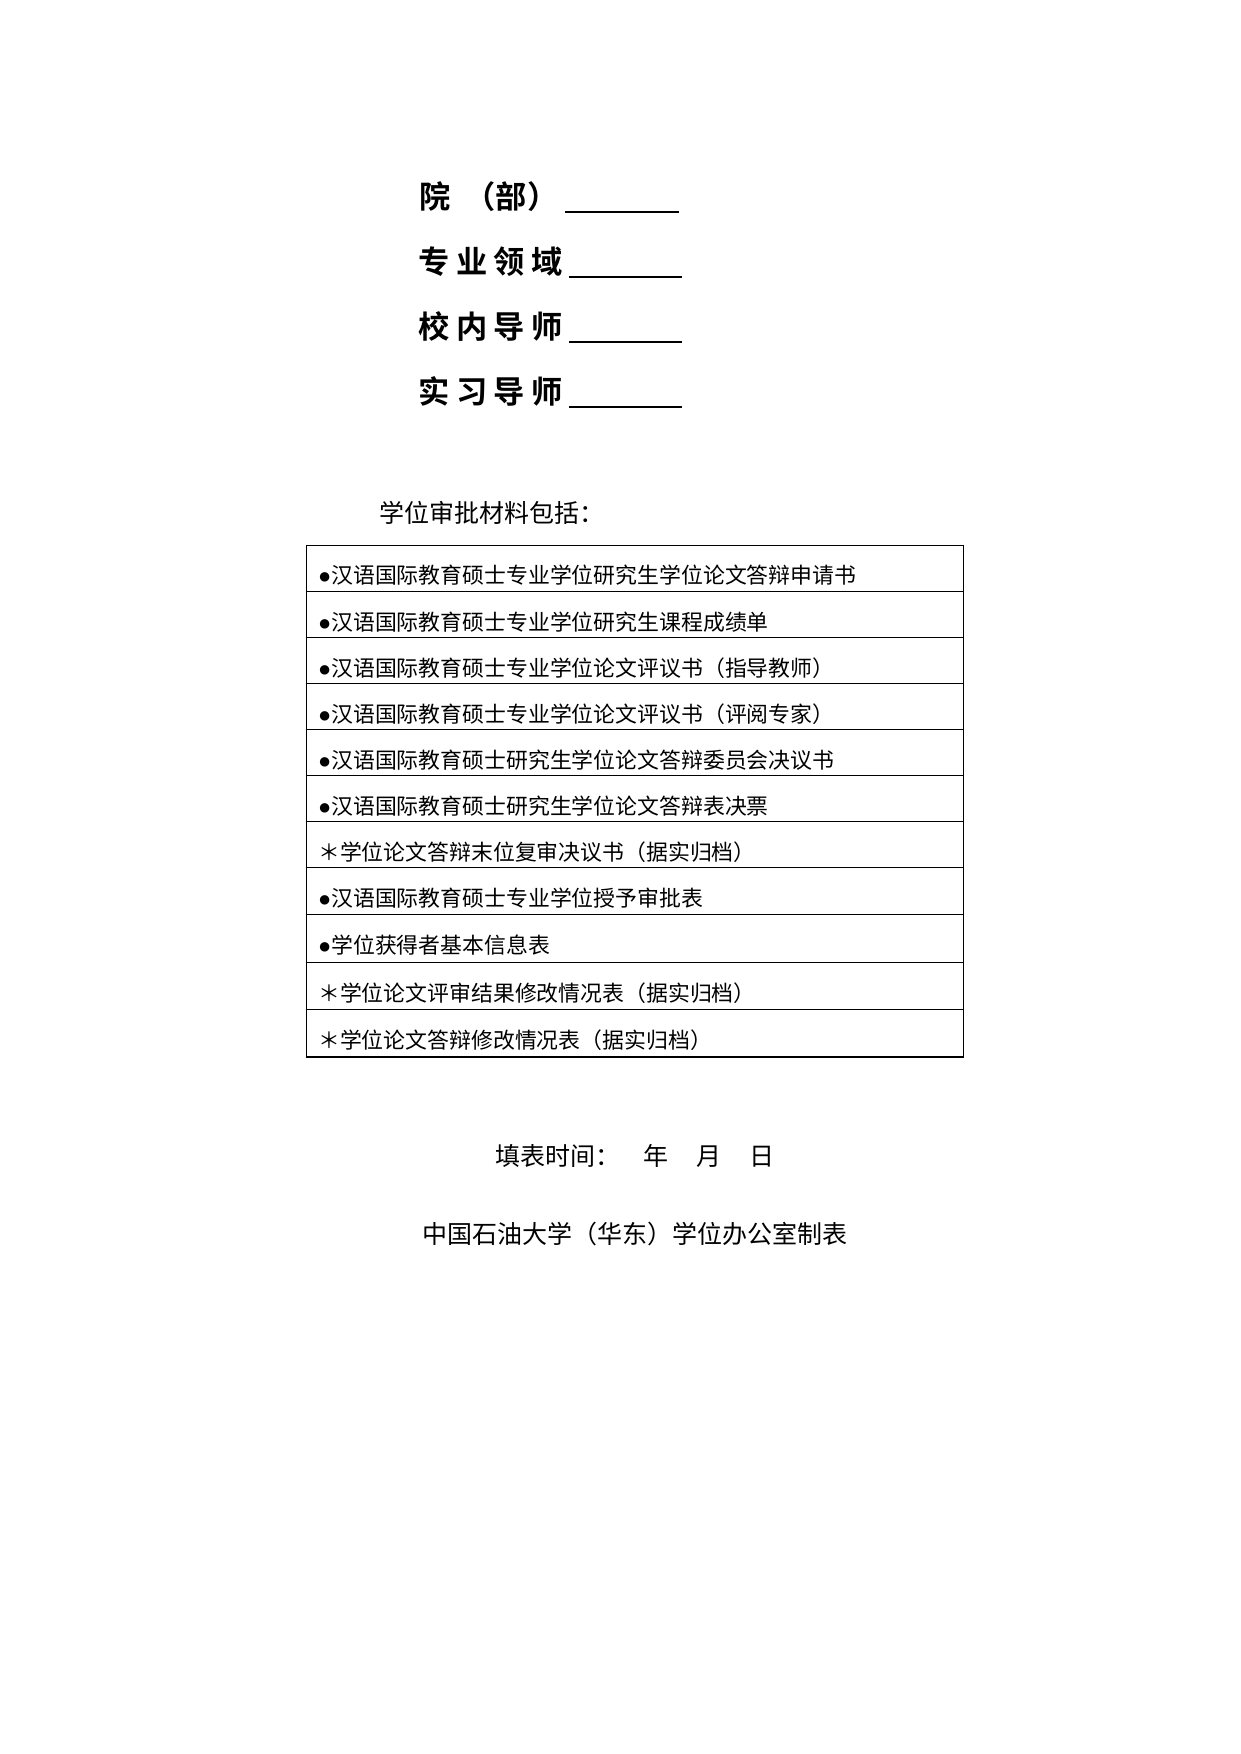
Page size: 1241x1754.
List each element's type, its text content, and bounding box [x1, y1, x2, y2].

table_cell ●汉语国际教育硕士专业学位研究生课程成绩单 [307, 592, 963, 637]
text 专业领域 [177, 227, 1092, 292]
table_cell ＊学位论文答辩末位复审决议书（据实归档） [307, 822, 963, 867]
table_cell ●学位获得者基本信息表 [307, 915, 963, 962]
text 学位审批材料包括： [221, 479, 1092, 544]
table_cell ●汉语国际教育硕士专业学位论文评议书（评阅专家） [307, 684, 963, 729]
table_header ●汉语国际教育硕士专业学位研究生学位论文答辩申请书 [307, 546, 963, 591]
table_cell ●汉语国际教育硕士专业学位论文评议书（指导教师） [307, 638, 963, 683]
table_cell ●汉语国际教育硕士专业学位授予审批表 [307, 868, 963, 914]
text 实习导师 [177, 357, 1092, 422]
text 院 （部） [177, 162, 1092, 227]
text 中国石油大学（华东）学位办公室制表 [177, 1200, 1092, 1265]
table_cell ●汉语国际教育硕士研究生学位论文答辩委员会决议书 [307, 730, 963, 775]
table_cell ＊学位论文答辩修改情况表（据实归档） [307, 1010, 963, 1056]
table_cell ●汉语国际教育硕士研究生学位论文答辩表决票 [307, 776, 963, 821]
table_cell ＊学位论文评审结果修改情况表（据实归档） [307, 963, 963, 1009]
text 填表时间： 年 月 日 [177, 1122, 1092, 1187]
text 校内导师 [177, 292, 1092, 357]
